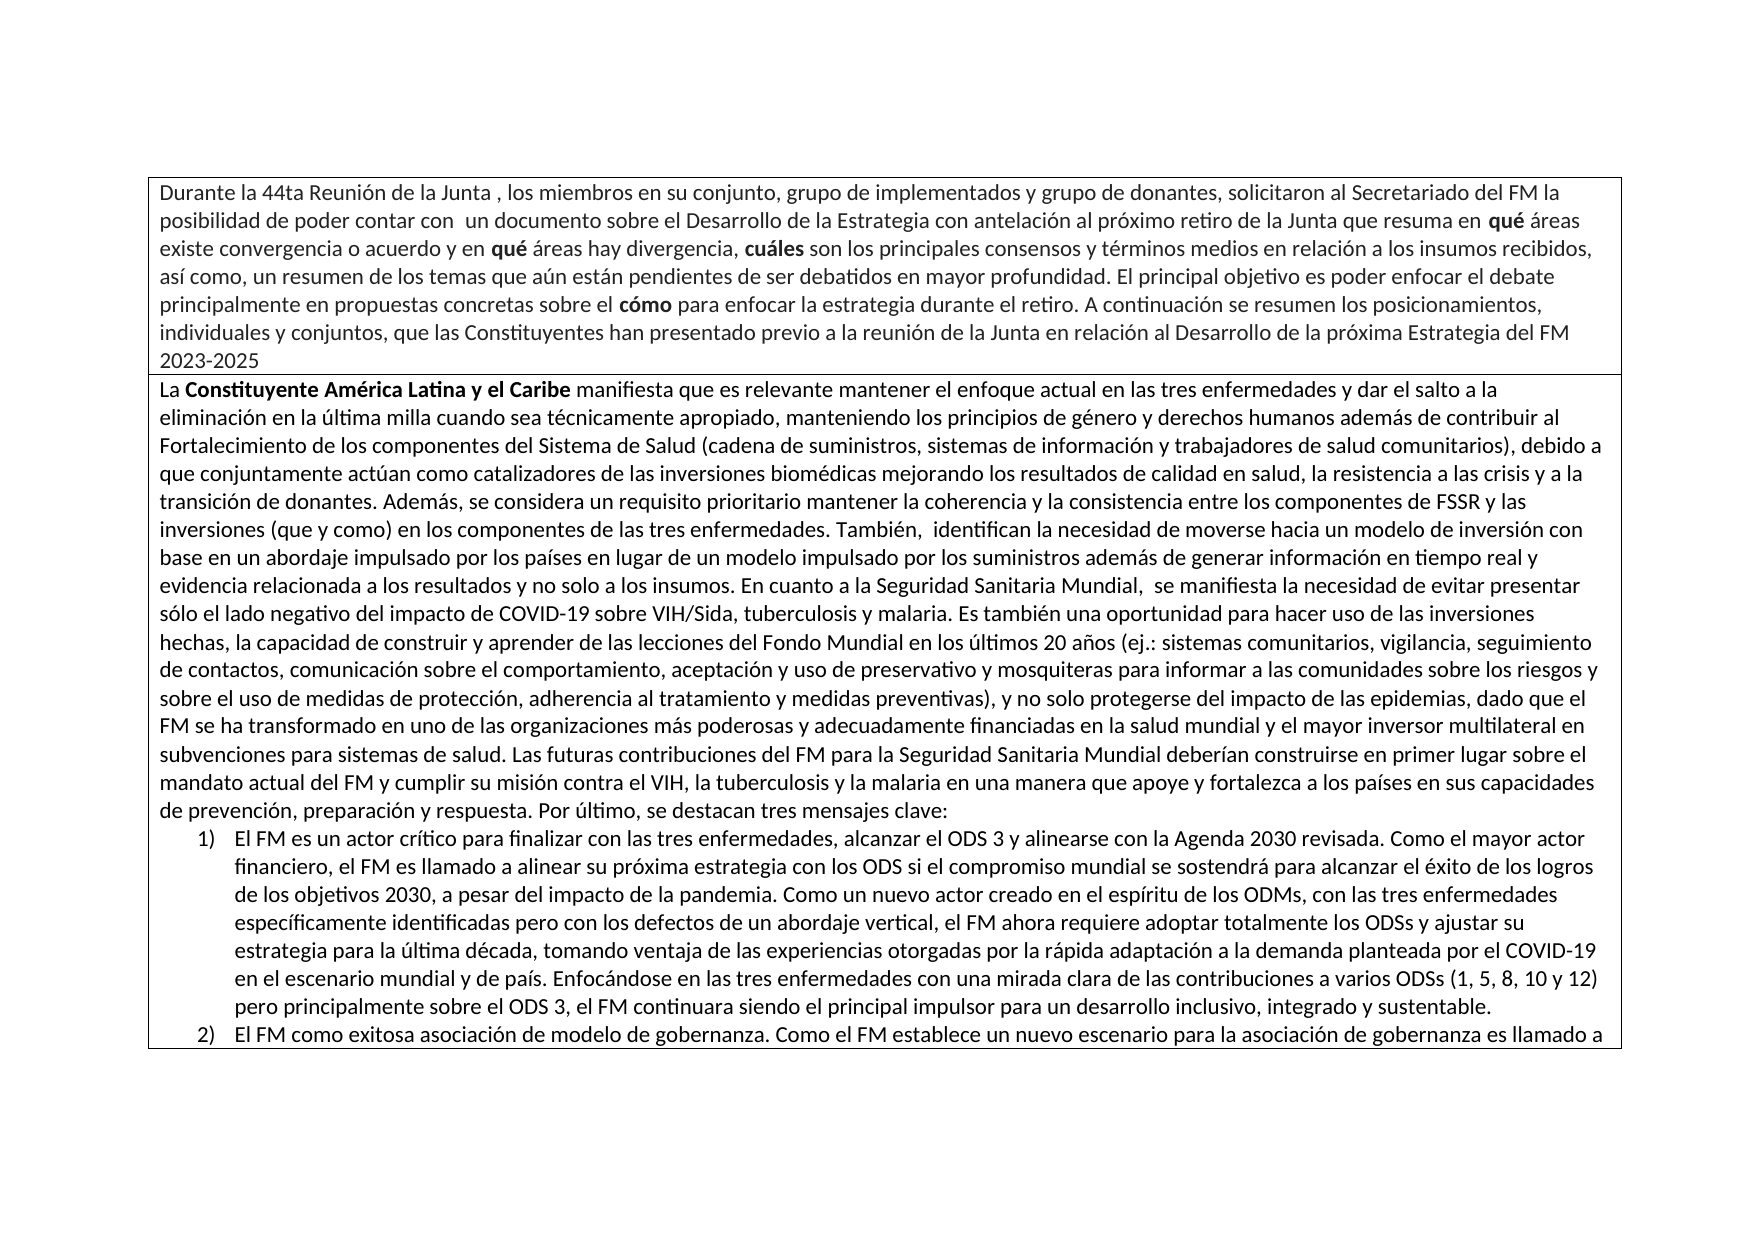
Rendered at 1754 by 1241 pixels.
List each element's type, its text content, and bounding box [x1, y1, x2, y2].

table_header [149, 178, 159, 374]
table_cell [149, 375, 1621, 1048]
table_header Durante la 44ta Reunión de la Junta , los miembros en su conjunto, grupo de implementados y grupo de donantes, solicitaron al Secretariado del FM la posibilidad de poder contar con un documento sobre el Desarrollo de la Estrategia con antelación al próximo retiro de la Junta que resuma en qué áreas existe convergencia o acuerdo y en qué áreas hay divergencia, cuáles son los principales consensos y términos medios en relación a los insumos recibidos, así como, un resumen de los temas que aún están pendientes de ser debatidos en mayor profundidad. El principal objetivo es poder enfocar el debate principalmente en propuestas concretas sobre el cómo para enfocar la estrategia durante el retiro. A continuación se resumen los posicionamientos, individuales y conjuntos, que las Constituyentes han presentado previo a la reunión de la Junta en relación al Desarrollo de la próxima Estrategia del FM 2023-2025 [259, 178, 1621, 374]
